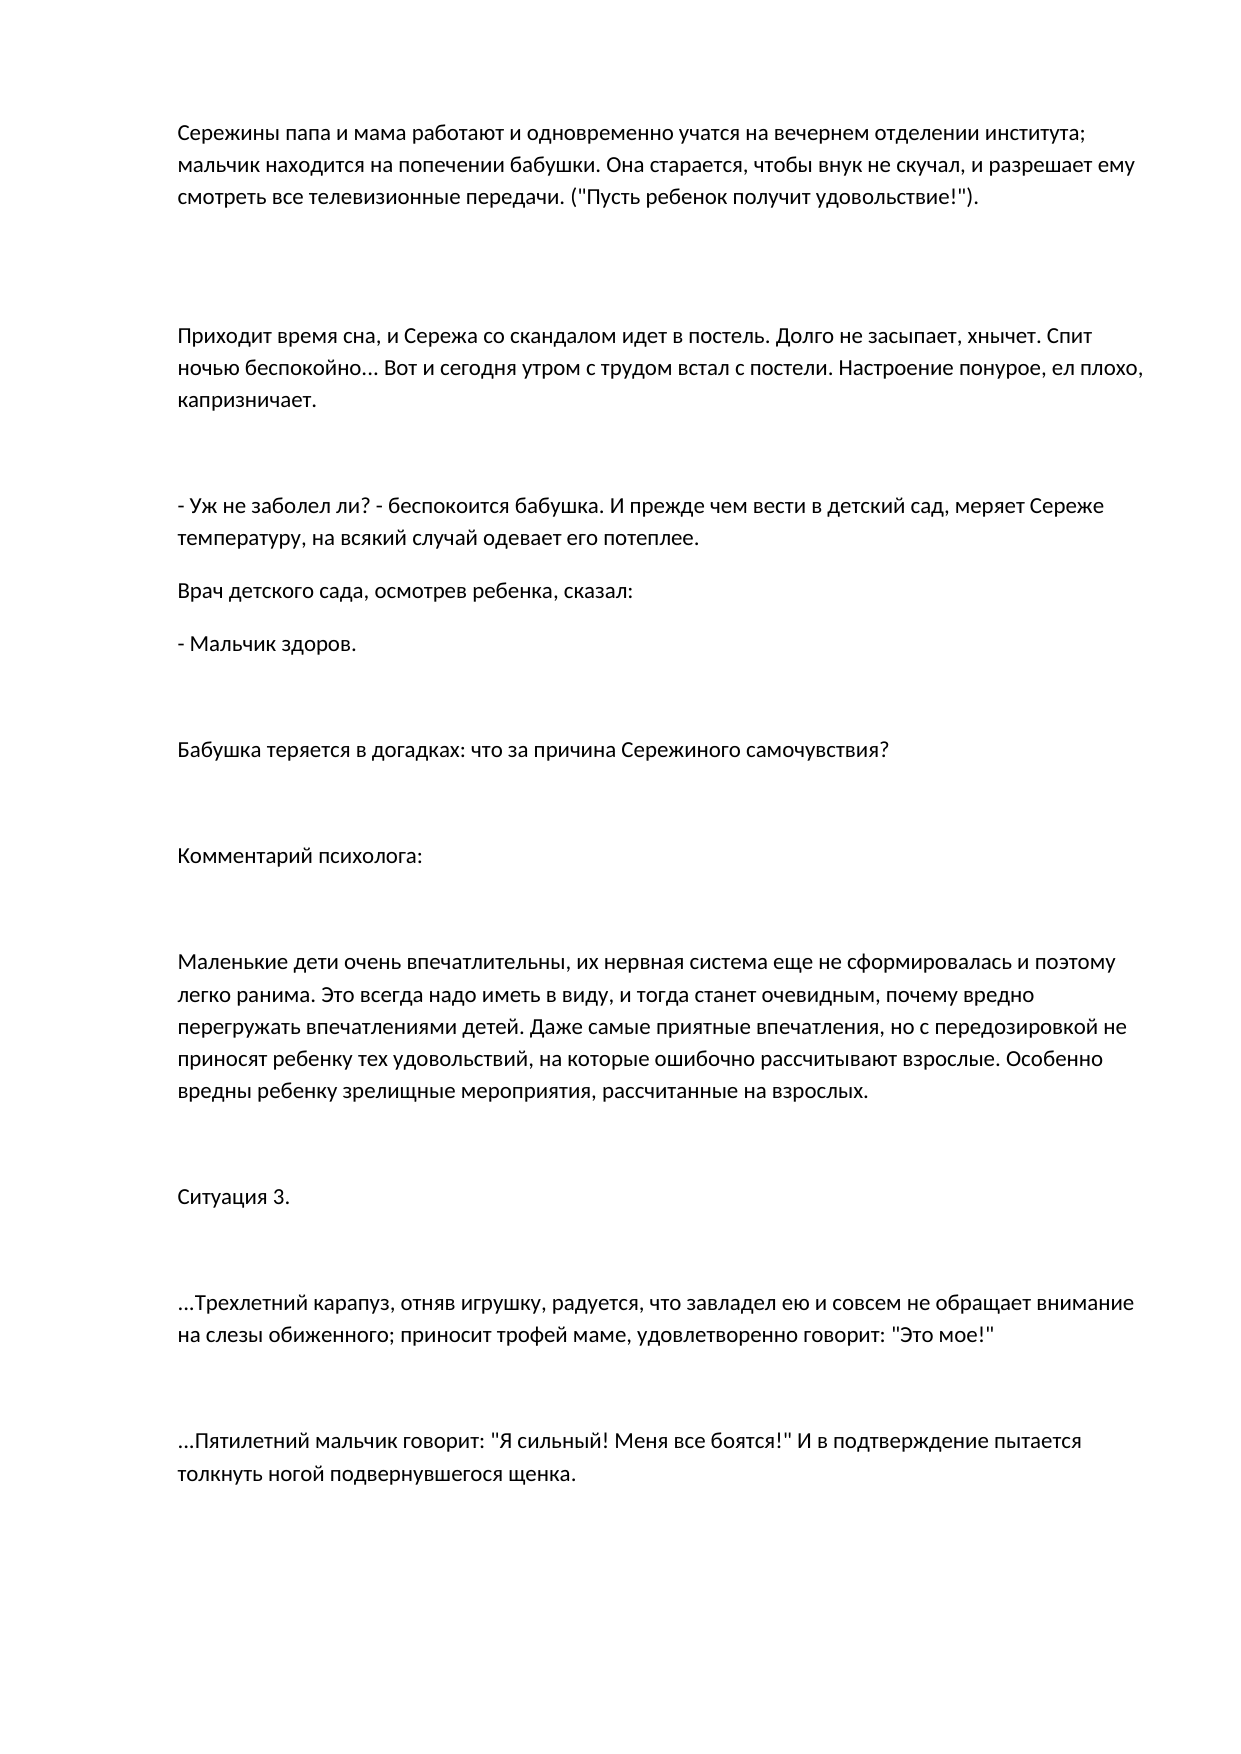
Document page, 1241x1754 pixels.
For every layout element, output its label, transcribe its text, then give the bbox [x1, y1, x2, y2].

text Бабушка теряется в догадках: что за причина Сережиного самочувствия? [177, 735, 1152, 763]
text Маленькие дети очень впечатлительны, их нервная система еще не сформировалась и поэтому легко ранима. Это всегда надо иметь в виду, и тогда станет очевидным, почему вредно перегружать впечатлениями детей. Даже самые приятные впечатления, но с передозировкой не приносят ребенку тех удовольствий, на которые ошибочно рассчитывают взрослые. Особенно вредны ребенку зрелищные мероприятия, рассчитанные на взрослых. [177, 947, 1152, 1104]
text Ситуация 3. [177, 1182, 1152, 1210]
text - Мальчик здоров. [177, 629, 1152, 657]
text Комментарий психолога: [177, 841, 1152, 869]
text - Уж не заболел ли? - беспокоится бабушка. И прежде чем вести в детский сад, меряет Сереже температуру, на всякий случай одевает его потеплее. [177, 491, 1152, 551]
text ...Трехлетний карапуз, отняв игрушку, радуется, что завладел ею и совсем не обращает внимание на слезы обиженного; приносит трофей маме, удовлетворенно говорит: "Это мое!" [177, 1288, 1152, 1348]
text ...Пятилетний мальчик говорит: "Я сильный! Меня все боятся!" И в подтверждение пытается толкнуть ногой подвернувшегося щенка. [177, 1427, 1152, 1487]
text Врач детского сада, осмотрев ребенка, сказал: [177, 576, 1152, 604]
text Сережины папа и мама работают и одновременно учатся на вечернем отделении института; мальчик находится на попечении бабушки. Она старается, чтобы внук не скучал, и разрешает ему смотреть все телевизионные передачи. ("Пусть ребенок получит удовольствие!"). [177, 118, 1152, 243]
text Приходит время сна, и Сережа со скандалом идет в постель. Долго не засыпает, хнычет. Спит ночью беспокойно... Вот и сегодня утром с трудом встал с постели. Настроение понурое, ел плохо, капризничает. [177, 321, 1152, 413]
